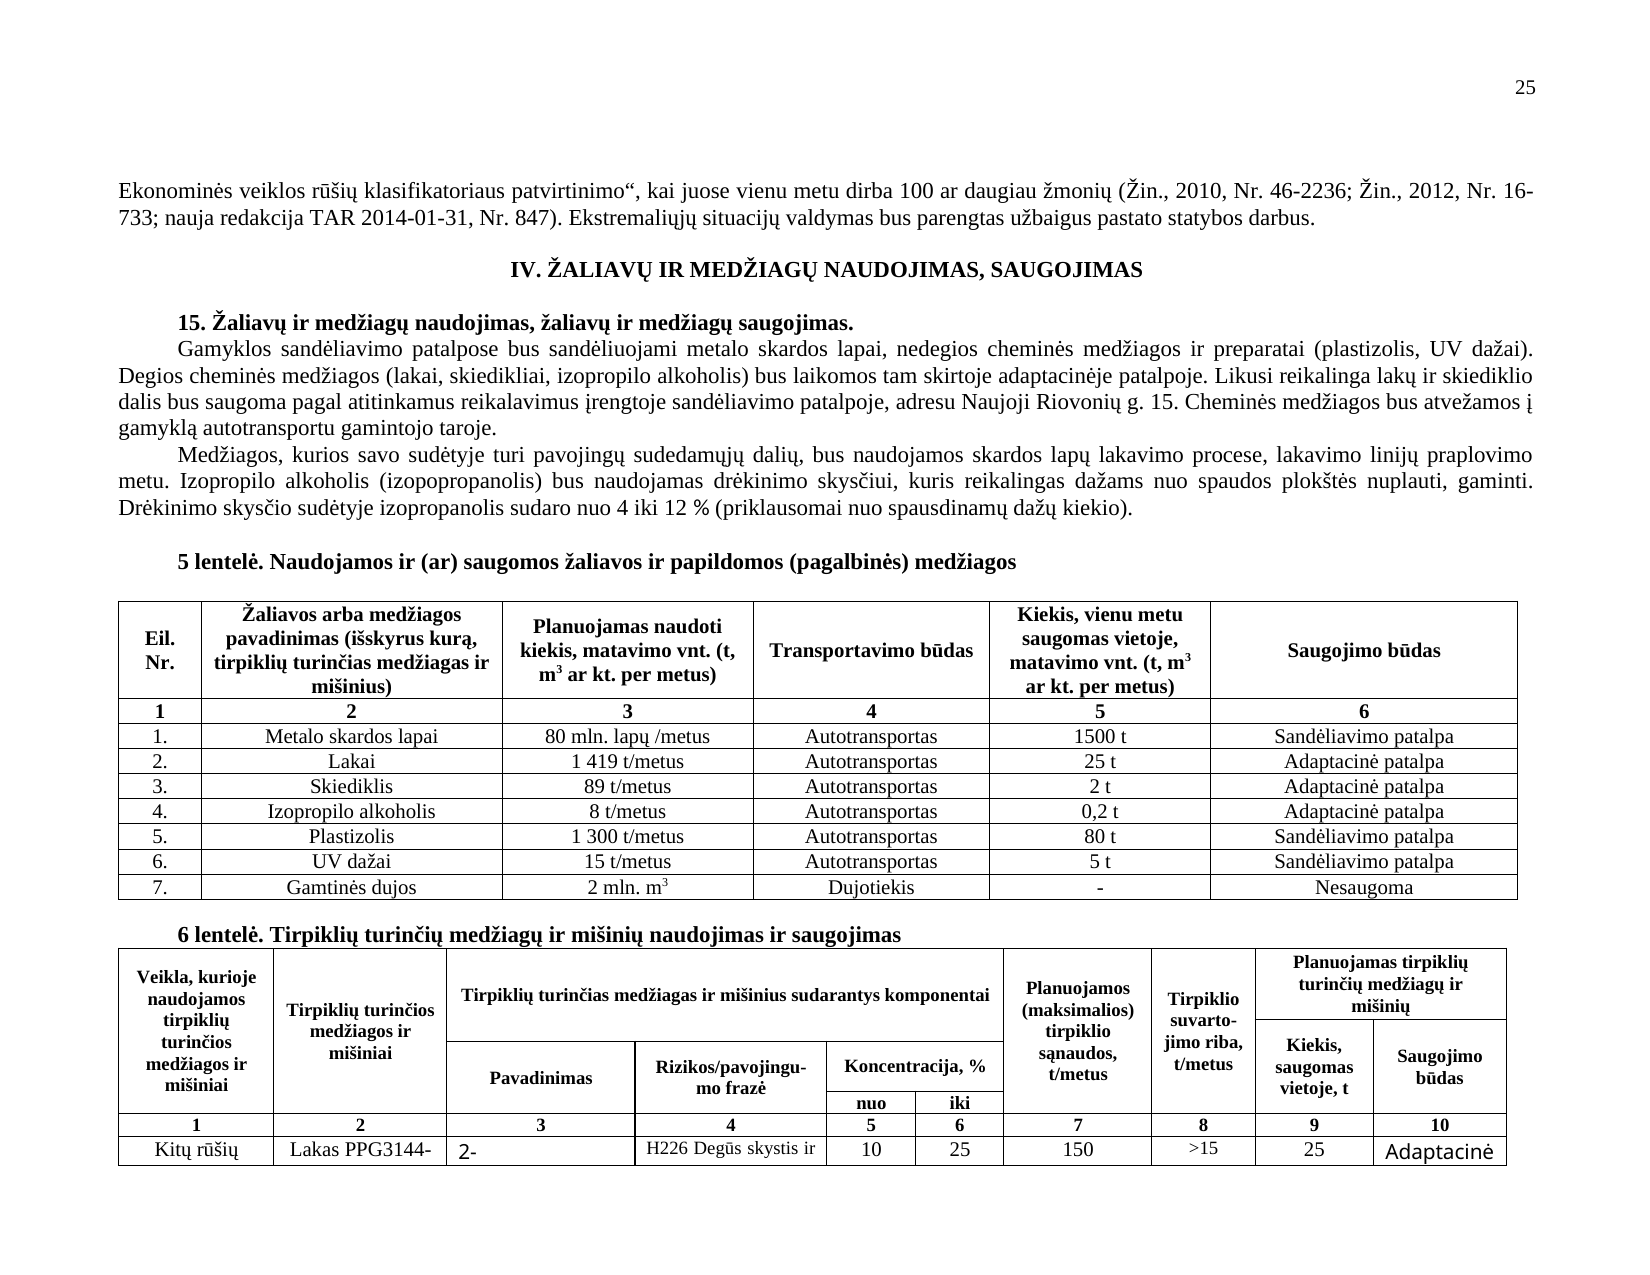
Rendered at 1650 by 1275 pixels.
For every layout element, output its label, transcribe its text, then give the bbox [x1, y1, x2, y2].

table_cell Koncentracija, % [827, 1042, 1003, 1091]
table_cell Adaptacinė patalpa [1211, 774, 1517, 798]
table_header Planuojamas naudoti kiekis, matavimo vnt. (t, m3 ar kt. per metus) [503, 602, 753, 698]
table_header Planuojamas tirpiklių turinčių medžiagų ir mišinių [1256, 949, 1506, 1019]
table_cell nuo [827, 1092, 915, 1113]
text 15. Žaliavų ir medžiagų naudojimas, žaliavų ir medžiagų saugojimas. [118, 309, 1536, 335]
table_cell 6 [1211, 699, 1517, 723]
table_cell Gamtinės dujos [202, 875, 502, 899]
table_header Planuojamos (maksimalios) tirpiklio sąnaudos, t/metus [1004, 949, 1151, 1113]
table_cell Saugojimo būdas [1374, 1020, 1506, 1113]
table_cell 1 [119, 699, 201, 723]
table_cell >15 [1152, 1137, 1255, 1165]
table_cell Sandėliavimo patalpa [1211, 850, 1517, 873]
text Medžiagos, kurios savo sudėtyje turi pavojingų sudedamųjų dalių, bus naudojamos skardos lapų lakavimo procese, lakavimo linijų praplovimo metu. Izopropilo alkoholis (izopopropanolis) bus naudojamas drėkinimo skysčiui, kuris reikalingas dažams nuo spaudos plokštės nuplauti, gaminti. Drėkinimo skysčio sudėtyje izopropanolis sudaro nuo 4 iki 12 % (priklausomai nuo spausdinamų dažų kiekio). [118, 441, 1536, 521]
text Gamyklos sandėliavimo patalpose bus sandėliuojami metalo skardos lapai, nedegios cheminės medžiagos ir preparatai (plastizolis, UV dažai). Degios cheminės medžiagos (lakai, skiedikliai, izopropilo alkoholis) bus laikomos tam skirtoje adaptacinėje patalpoje. Likusi reikalinga lakų ir skiediklio dalis bus saugoma pagal atitinkamus reikalavimus įrengtoje sandėliavimo patalpoje, adresu Naujoji Riovonių g. 15. Cheminės medžiagos bus atvežamos į gamyklą autotransportu gamintojo taroje. [118, 335, 1536, 441]
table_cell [274, 1137, 446, 1165]
table_cell Sandėliavimo patalpa [1211, 824, 1517, 848]
table_cell Dujotiekis [754, 875, 989, 899]
table_cell 0,2 t [990, 799, 1210, 823]
table_cell 25 t [990, 749, 1210, 773]
table_cell 2 t [990, 774, 1210, 798]
table_cell 9 [1256, 1114, 1373, 1136]
table_cell Autotransportas [754, 850, 989, 873]
table_cell Lakai [202, 749, 502, 773]
table_cell Pavadinimas [447, 1042, 634, 1113]
table_cell 1 300 t/metus [503, 824, 753, 848]
table_cell 4 [754, 699, 989, 723]
table_cell 8 t/metus [503, 799, 753, 823]
table_cell 2-butoksietanolis [447, 1137, 634, 1165]
table_cell 3 [447, 1114, 634, 1136]
table_cell 7 [1004, 1114, 1151, 1136]
table_cell 150 [1004, 1137, 1151, 1165]
table_cell 10 [827, 1137, 915, 1165]
table_cell 2 [202, 699, 502, 723]
table_header Žaliavos arba medžiagos pavadinimas (išskyrus kurą, tirpiklių turinčias medžiagas ir mišinius) [202, 602, 502, 698]
table_cell Nesaugoma [1211, 875, 1517, 899]
table_cell Autotransportas [754, 799, 989, 823]
table_cell 3 [503, 699, 753, 723]
table_cell Kiekis, saugomas vietoje, t [1256, 1020, 1373, 1113]
table_cell 6. [119, 850, 201, 873]
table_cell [636, 1137, 826, 1165]
table_header Saugojimo būdas [1211, 602, 1517, 698]
table_cell 10 [1374, 1114, 1506, 1136]
table_header Kiekis, vienu metu saugomas vietoje, matavimo vnt. (t, m3 ar kt. per metus) [990, 602, 1210, 698]
table_cell 7. [119, 875, 201, 899]
table_cell 8 [1152, 1114, 1255, 1136]
table_cell 80 t [990, 824, 1210, 848]
table_cell Autotransportas [754, 774, 989, 798]
table_cell Adaptacinė patalpa [1211, 749, 1517, 773]
table_cell 80 mln. lapų /metus [503, 724, 753, 748]
table_cell 2 [274, 1114, 446, 1136]
table_cell 5 t [990, 850, 1210, 873]
table_cell 5 [827, 1114, 915, 1136]
table_cell iki [916, 1092, 1003, 1113]
table_cell 89 t/metus [503, 774, 753, 798]
table_cell 25 [916, 1137, 1003, 1165]
table_header Tirpiklių turinčias medžiagas ir mišinius sudarantys komponentai [447, 949, 1003, 1041]
table_cell 3. [119, 774, 201, 798]
table_header Transportavimo būdas [754, 602, 989, 698]
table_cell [1374, 1137, 1506, 1165]
table_header Eil. Nr. [119, 602, 201, 698]
table_cell Autotransportas [754, 724, 989, 748]
table_cell - [990, 875, 1210, 899]
table_cell 2 mln. m3 [503, 875, 753, 899]
table_cell 4. [119, 799, 201, 823]
table_cell 6 [916, 1114, 1003, 1136]
table_cell UV dažai [202, 850, 502, 873]
table_cell Rizikos/pavojingu-mo frazė [636, 1042, 826, 1113]
table_cell 1 419 t/metus [503, 749, 753, 773]
text IV. ŽALIAVŲ IR MEDŽIAGŲ NAUDOJIMAS, SAUGOJIMAS [118, 256, 1536, 283]
table_header Tirpiklių turinčios medžiagos ir mišiniai [274, 949, 446, 1113]
table_cell 1. [119, 724, 201, 748]
table_header Veikla, kurioje naudojamos tirpiklių turinčios medžiagos ir mišiniai [119, 949, 273, 1113]
table_cell 25 [1256, 1137, 1373, 1165]
table_cell 2. [119, 749, 201, 773]
text 6 lentelė. Tirpiklių turinčių medžiagų ir mišinių naudojimas ir saugojimas [118, 921, 1536, 948]
table_cell 5 [990, 699, 1210, 723]
table_cell 4 [636, 1114, 826, 1136]
table_cell 15 t/metus [503, 850, 753, 873]
table_cell 1500 t [990, 724, 1210, 748]
table_cell Autotransportas [754, 749, 989, 773]
table_cell Sandėliavimo patalpa [1211, 724, 1517, 748]
table_cell Autotransportas [754, 824, 989, 848]
table_header Tirpiklio suvarto-jimo riba, t/metus [1152, 949, 1255, 1113]
table_cell Metalo skardos lapai [202, 724, 502, 748]
table_cell Plastizolis [202, 824, 502, 848]
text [118, 177, 1536, 230]
table_cell Izopropilo alkoholis [202, 799, 502, 823]
table_cell Skiediklis [202, 774, 502, 798]
text 5 lentelė. Naudojamos ir (ar) saugomos žaliavos ir papildomos (pagalbinės) medžiagos [118, 548, 1536, 574]
table_cell 1 [119, 1114, 273, 1136]
table_cell Adaptacinė patalpa [1211, 799, 1517, 823]
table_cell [119, 1137, 273, 1165]
table_cell 5. [119, 824, 201, 848]
